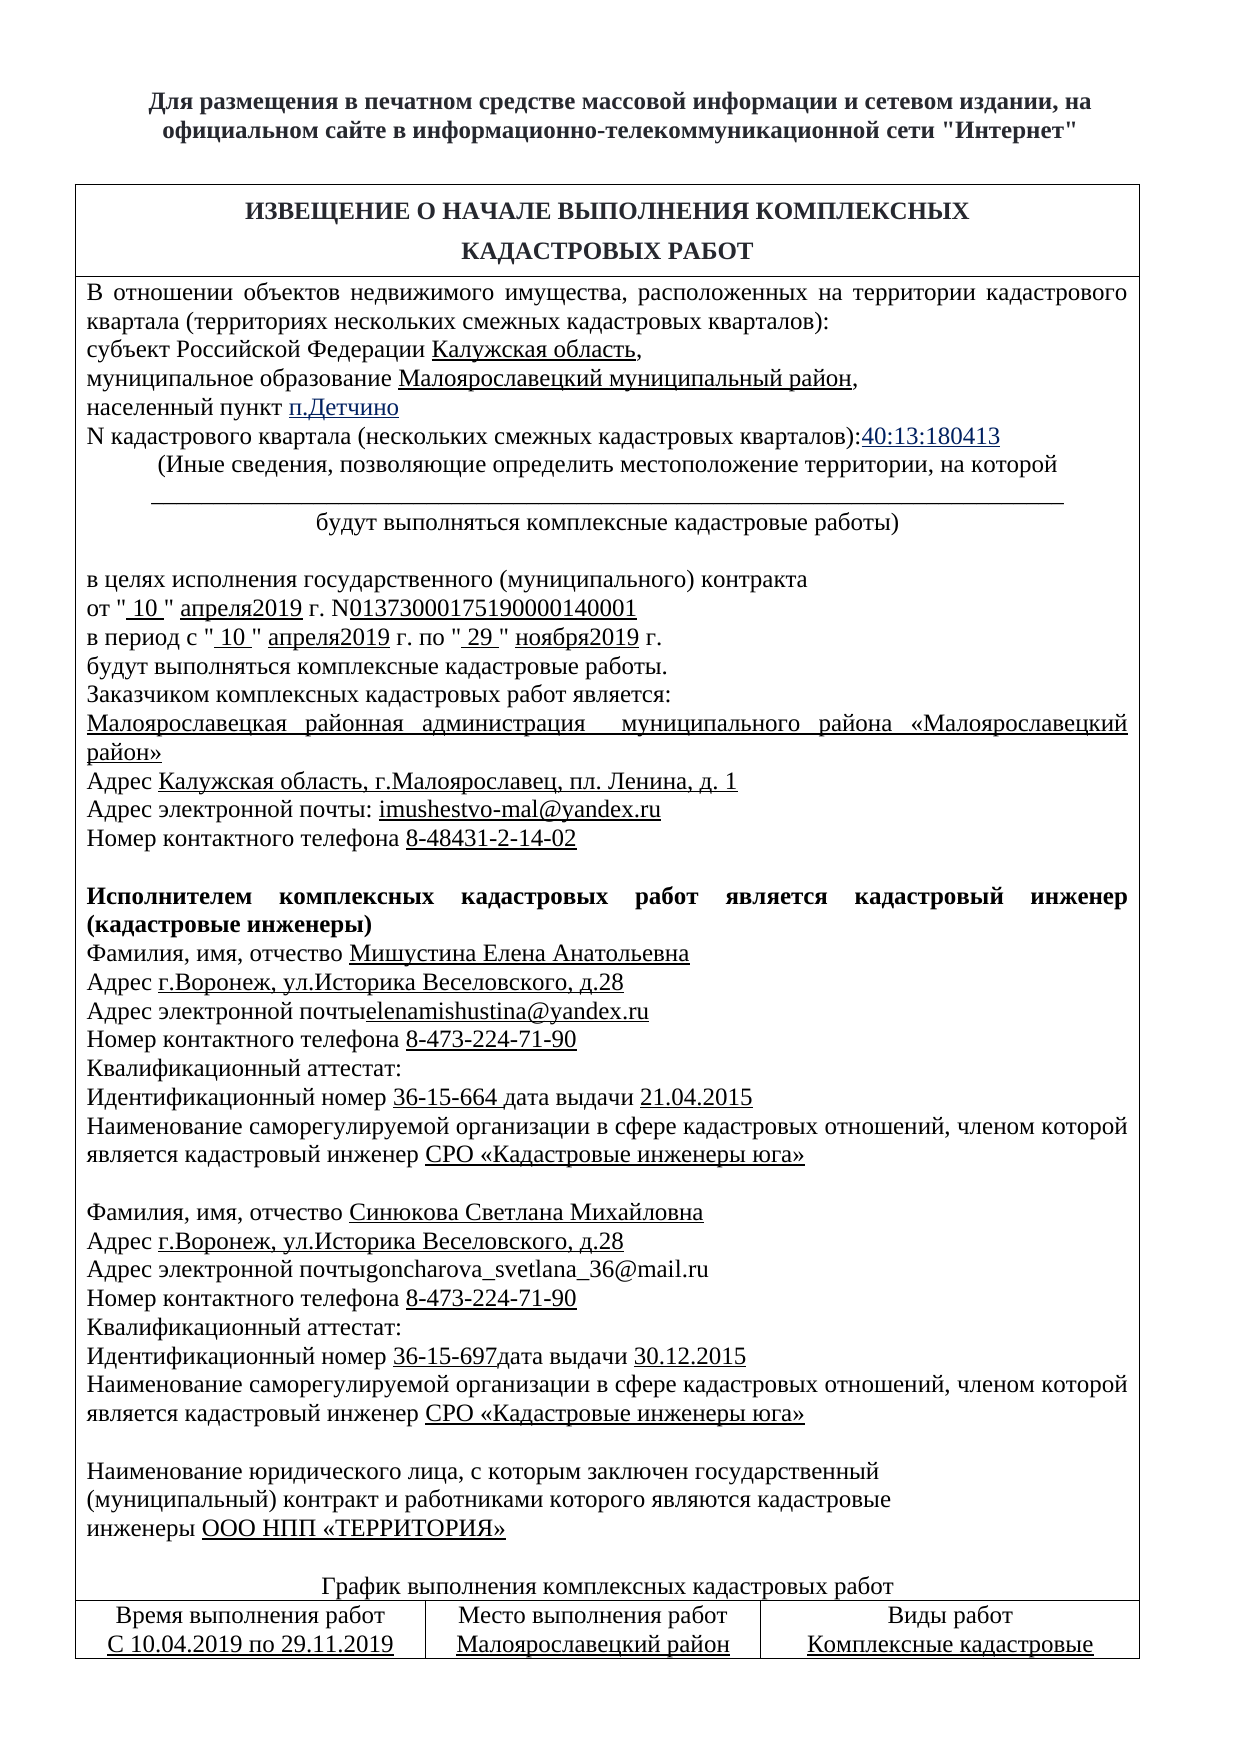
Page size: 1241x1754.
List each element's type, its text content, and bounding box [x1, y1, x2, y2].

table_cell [76, 1601, 425, 1658]
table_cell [761, 1601, 1139, 1658]
subtitle Для размещения в печатном средстве массовой информации и сетевом издании, на официальном сайте в информационно-телекоммуникационной сети "Интернет" [75, 86, 1165, 144]
table_cell В отношении объектов недвижимого имущества, расположенных на территории кадастрового квартала (территориях нескольких смежных кадастровых кварталов): субъект Российской Федерации Калужская область, муниципальное образование Малоярославецкий муниципальный район, населенный пункт п.Детчино N кадастрового квартала (нескольких смежных кадастровых кварталов):40:13:180413 (Иные сведения, позволяющие определить местоположение территории, на которой _________________________________________________________________________ будут выполняться комплексные кадастровые работы) в целях исполнения государственного (муниципального) контракта от " 10 " апреля2019 г. N01373000175190000140001 в период с " 10 " апреля2019 г. по " 29 " ноября2019 г. будут выполняться комплексные кадастровые работы. Заказчиком комплексных кадастровых работ является: Малоярославецкая районная администрация муниципального района «Малоярославецкий район» Адрес Калужская область, г.Малоярославец, пл. Ленина, д. 1 Адрес электронной почты: imushestvo-mal@yandex.ru Номер контактного телефона 8-48431-2-14-02 Исполнителем комплексных кадастровых работ является кадастровый инженер (кадастровые инженеры) Фамилия, имя, отчество Мишустина Елена Анатольевна Адрес г.Воронеж, ул.Историка Веселовского, д.28 Адрес электронной почтыelenamishustina@yandex.ru Номер контактного телефона 8-473-224-71-90 Квалификационный аттестат: Идентификационный номер 36-15-664 дата выдачи 21.04.2015 Наименование саморегулируемой организации в сфере кадастровых отношений, членом которой является кадастровый инженер СРО «Кадастровые инженеры юга» Фамилия, имя, отчество Синюкова Светлана Михайловна Адрес г.Воронеж, ул.Историка Веселовского, д.28 Адрес электронной почтыgoncharova_svetlana_36@mail.ru Номер контактного телефона 8-473-224-71-90 Квалификационный аттестат: Идентификационный номер 36-15-697дата выдачи 30.12.2015 Наименование саморегулируемой организации в сфере кадастровых отношений, членом которой является кадастровый инженер СРО «Кадастровые инженеры юга» Наименование юридического лица, с которым заключен государственный (муниципальный) контракт и работниками которого являются кадастровые инженеры ООО НПП «ТЕРРИТОРИЯ» График выполнения комплексных кадастровых работ [76, 277, 1139, 1599]
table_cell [426, 1601, 760, 1658]
table_header ИЗВЕЩЕНИЕ О НАЧАЛЕ ВЫПОЛНЕНИЯ КОМПЛЕКСНЫХ КАДАСТРОВЫХ РАБОТ [76, 185, 1139, 276]
